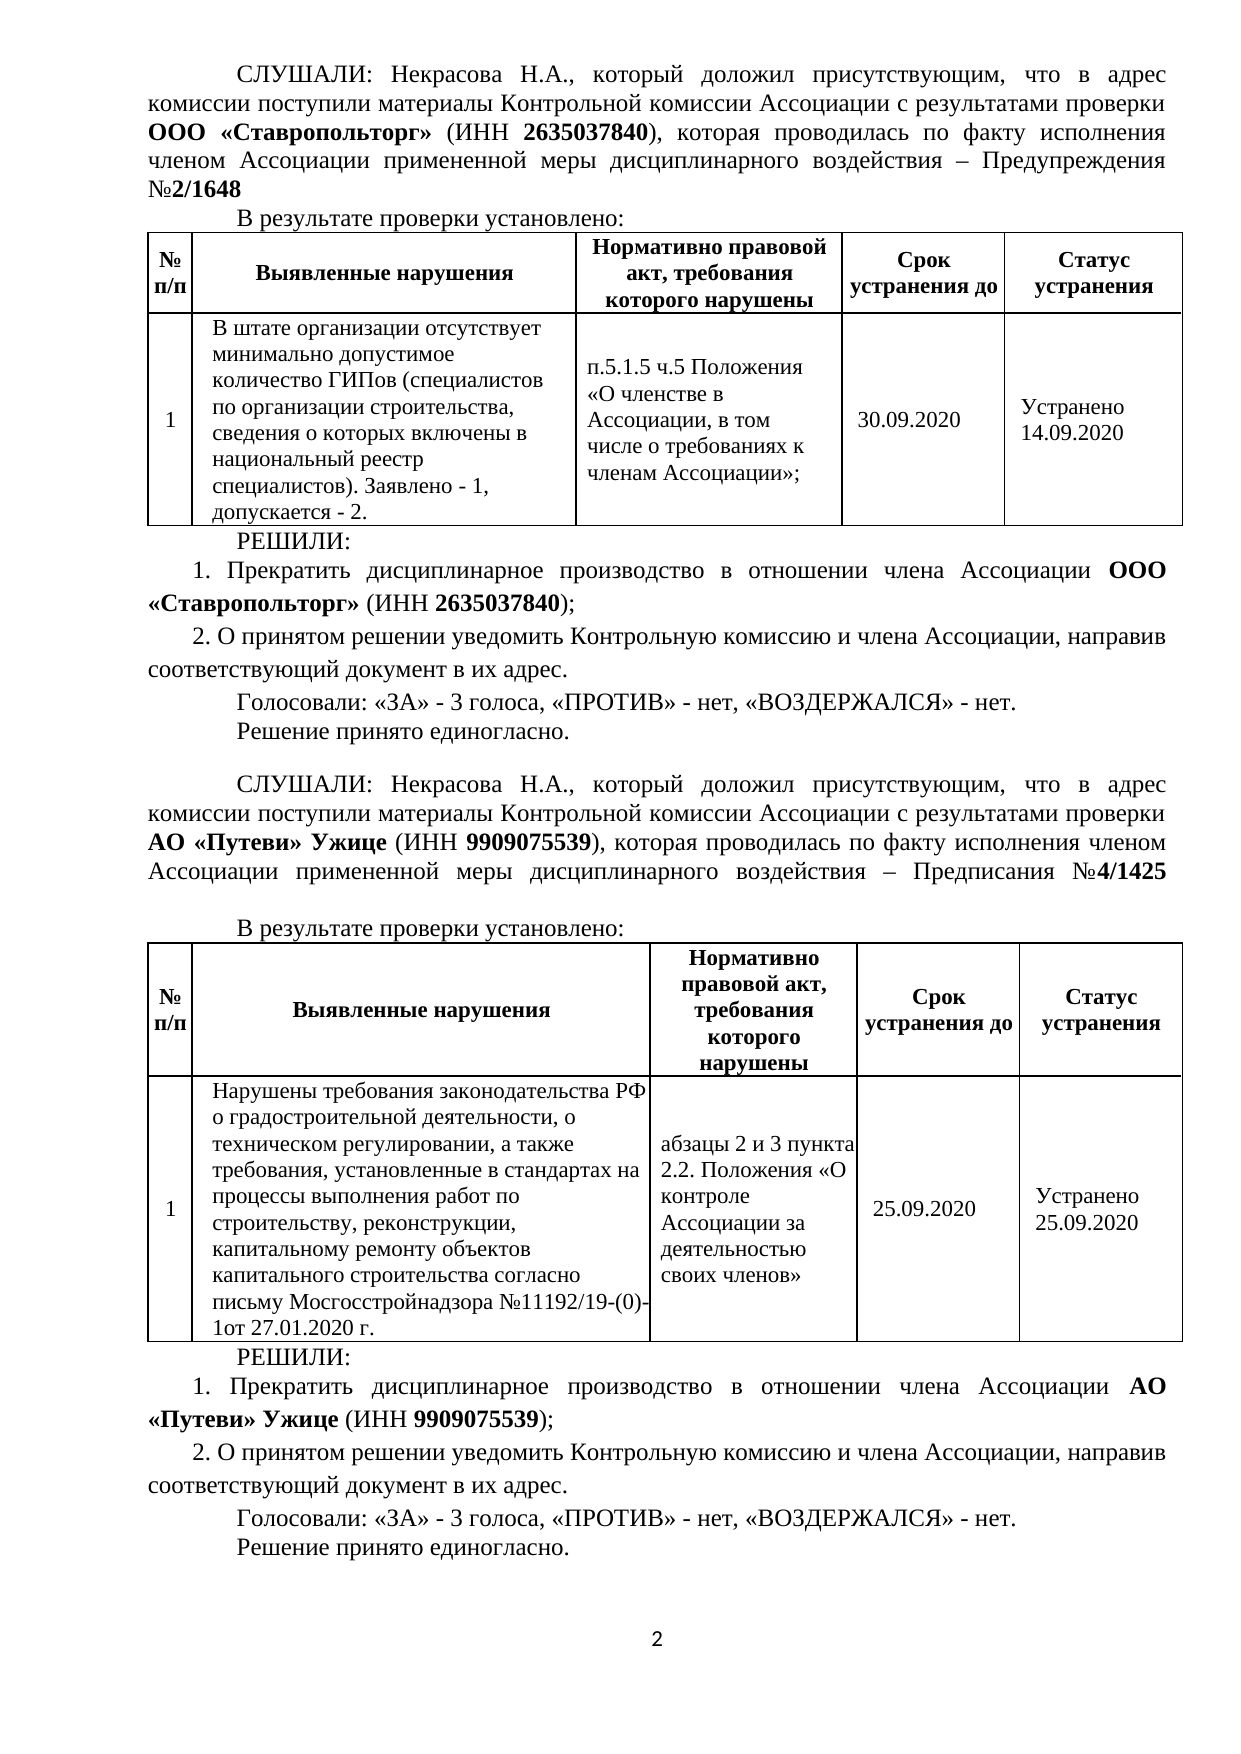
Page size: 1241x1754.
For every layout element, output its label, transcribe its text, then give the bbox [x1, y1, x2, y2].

text В результате проверки установлено: [148, 913, 1166, 942]
text Решение принято единогласно. [163, 1532, 1166, 1560]
table_header Выявленные нарушения [193, 233, 575, 312]
text СЛУШАЛИ: Некрасова Н.А., который доложил присутствующим, что в адрес комиссии поступили материалы Контрольной комиссии Ассоциации с результатами проверки (ИНН ), которая проводилась по факту исполнения членом Ассоциации примененной меры дисциплинарного воздействия – Предписания № [148, 769, 1166, 913]
table_cell В штате организации отсутствует минимально допустимое количество ГИПов (специалистов по организации строительства, сведения о которых включены в национальный реестр специалистов). Заявлено - 1, допускается - 2. [193, 314, 575, 524]
table_header Нормативно правовой акт, требования которого нарушены [577, 233, 841, 312]
text Решение принято единогласно. [163, 716, 1166, 744]
text РЕШИЛИ: [148, 526, 1122, 555]
table_cell [1020, 1075, 1182, 1341]
text 1. Прекратить дисциплинарное производство в отношении члена Ассоциации (ИНН ); [148, 1371, 1166, 1433]
table_header Выявленные нарушения [193, 944, 649, 1075]
table_header Нормативно правовой акт, требования которого нарушены [651, 944, 856, 1075]
table_cell п.5.1.5 ч.5 Положения «О членстве в Ассоциации, в том числе о требованиях к членам Ассоциации»; [577, 314, 841, 524]
table_cell Нарушены требования законодательства РФ о градостроительной деятельности, о техническом регулировании, а также требования, установленные в стандартах на процессы выполнения работ по строительству, реконструкции, капитальному ремонту объектов капитального строительства согласно письму Мосгосстройнадзора №11192/19-(0)-1от 27.01.2020 г. [193, 1077, 649, 1341]
table_cell 30.09.2020 [843, 314, 1004, 524]
text 2. О принятом решении уведомить Контрольную комиссию и члена Ассоциации, направив соответствующий документ в их адрес. [148, 1437, 1166, 1499]
table_cell [1005, 312, 1182, 524]
table_header № п/п [149, 944, 191, 1075]
table_cell 1 [149, 1077, 191, 1341]
table_header Срок устранения до [843, 233, 1004, 312]
table_header Статус устранения [1020, 944, 1182, 1075]
text 1. Прекратить дисциплинарное производство в отношении члена Ассоциации (ИНН ); [148, 555, 1166, 617]
table_cell абзацы 2 и 3 пункта 2.2. Положения «О контроле Ассоциации за деятельностью своих членов» [651, 1077, 856, 1341]
text 2. О принятом решении уведомить Контрольную комиссию и члена Ассоциации, направив соответствующий документ в их адрес. [148, 621, 1166, 683]
text РЕШИЛИ: [148, 1342, 1166, 1371]
text СЛУШАЛИ: Некрасова Н.А., который доложил присутствующим, что в адрес комиссии поступили материалы Контрольной комиссии Ассоциации с результатами проверки (ИНН ), которая проводилась по факту исполнения членом Ассоциации примененной меры дисциплинарного воздействия – Предупреждения № [148, 59, 1166, 203]
table_cell 25.09.2020 [858, 1077, 1019, 1341]
text Голосовали: «ЗА» - 3 голоса, «ПРОТИВ» - нет, «ВОЗДЕРЖАЛСЯ» - нет. [148, 687, 1166, 716]
text В результате проверки установлено: [148, 203, 1122, 232]
table_header Статус устранения [1005, 233, 1182, 312]
text Голосовали: «ЗА» - 3 голоса, «ПРОТИВ» - нет, «ВОЗДЕРЖАЛСЯ» - нет. [148, 1503, 1166, 1532]
table_header Срок устранения до [858, 944, 1019, 1075]
table_cell 1 [149, 314, 191, 524]
table_header № п/п [149, 233, 191, 312]
